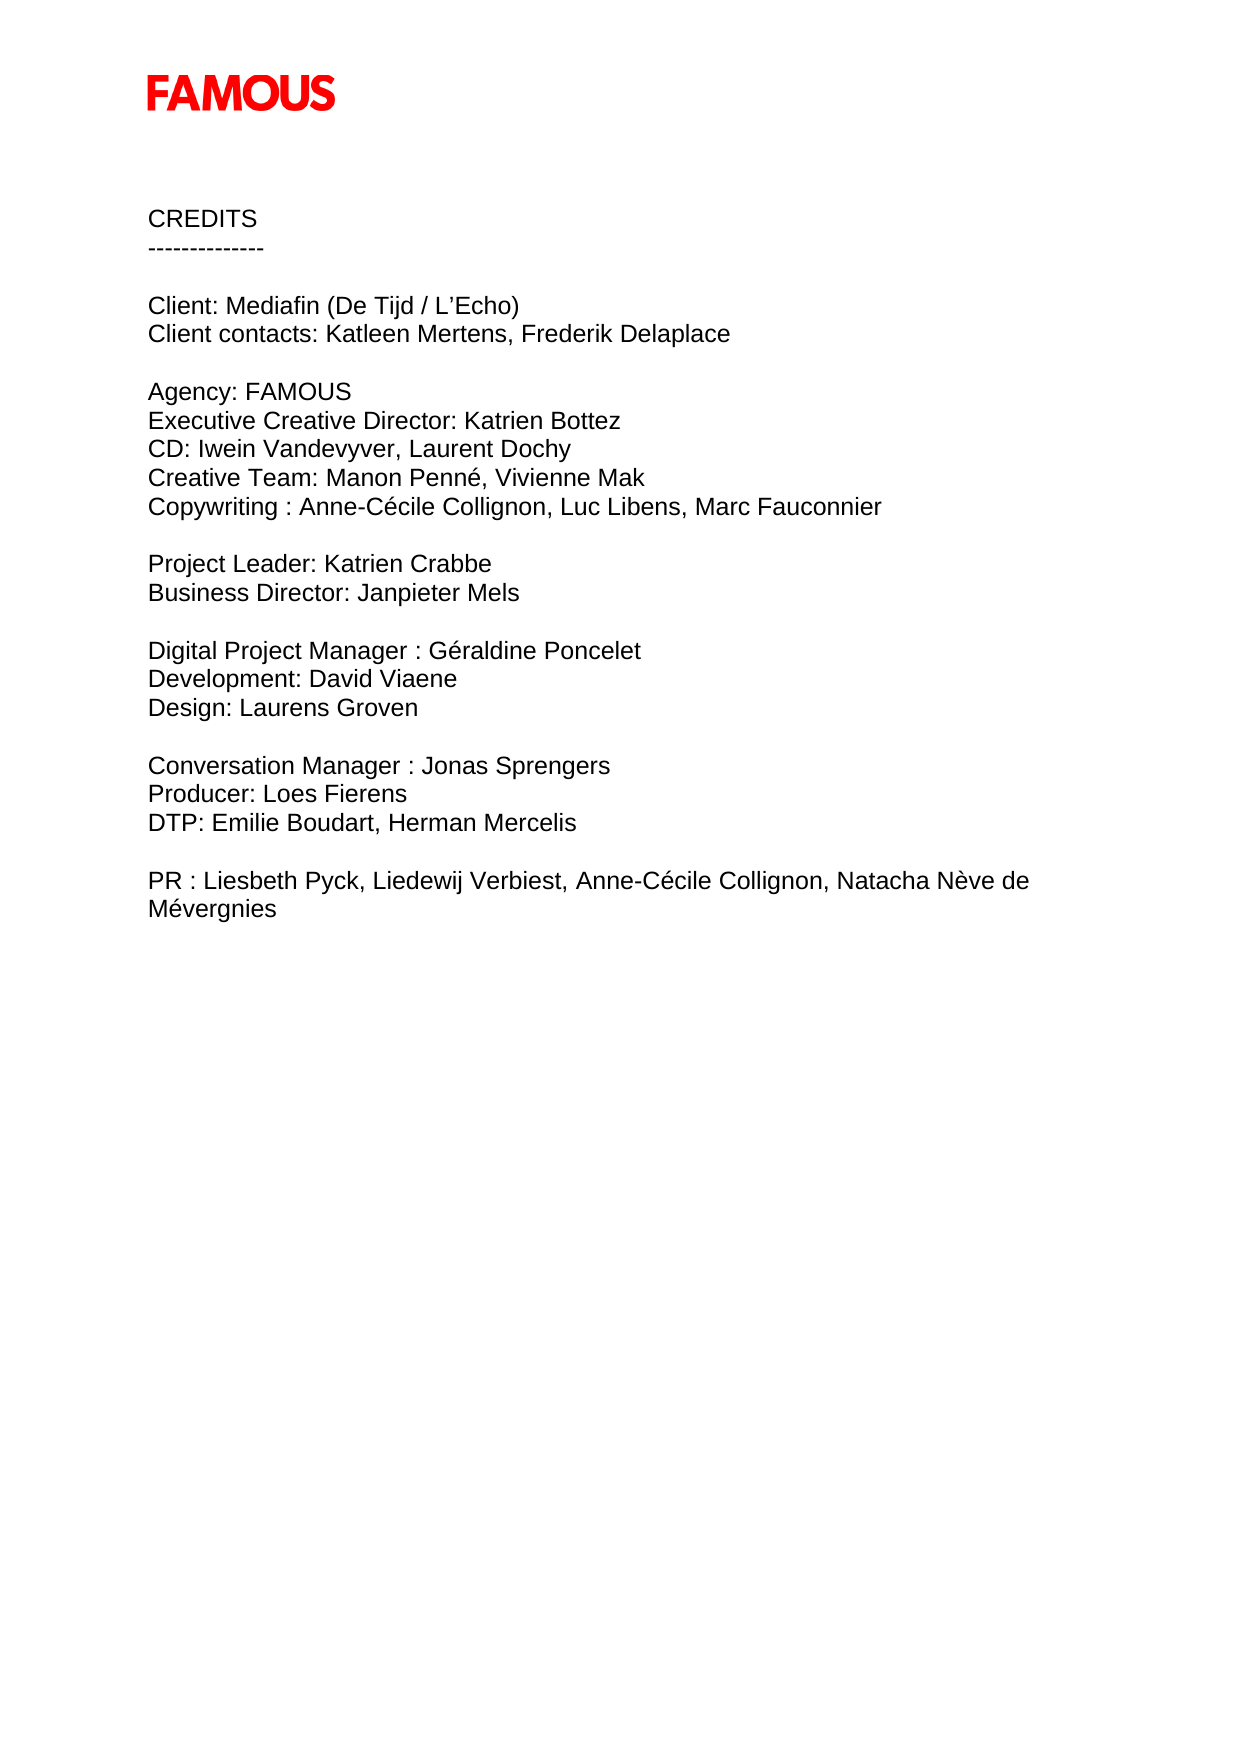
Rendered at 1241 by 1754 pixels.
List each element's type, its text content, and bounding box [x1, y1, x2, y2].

text CD: Iwein Vandevyver, Laurent Dochy [148, 434, 1093, 463]
text Digital Project Manager : Géraldine Poncelet [148, 636, 1093, 664]
text Development: David Viaene [148, 664, 1093, 693]
picture [147, 75, 335, 111]
text Producer: Loes Fierens [148, 779, 1093, 808]
text Executive Creative Director: Katrien Bottez [148, 406, 1093, 434]
text Client: Mediafin (De Tijd / L’Echo) [148, 291, 1093, 319]
text Agency: FAMOUS [148, 377, 1093, 406]
text CREDITS [148, 204, 1093, 233]
text Design: Laurens Groven [148, 693, 1093, 722]
text -------------- [148, 233, 1093, 262]
text Business Director: Janpieter Mels [148, 578, 1093, 607]
text Client contacts: Katleen Mertens, Frederik Delaplace [148, 319, 1093, 348]
text Conversation Manager : Jonas Sprengers [148, 751, 1093, 779]
text Project Leader: Katrien Crabbe [148, 549, 1093, 578]
text Copywriting : Anne-Cécile Collignon, Luc Libens, Marc Fauconnier [148, 492, 1093, 521]
text PR : Liesbeth Pyck, Liedewij Verbiest, Anne-Cécile Collignon, Natacha Nève de Mévergnies [148, 866, 1093, 923]
text Creative Team: Manon Penné, Vivienne Mak [148, 463, 1093, 492]
text DTP: Emilie Boudart, Herman Mercelis [148, 808, 1093, 837]
